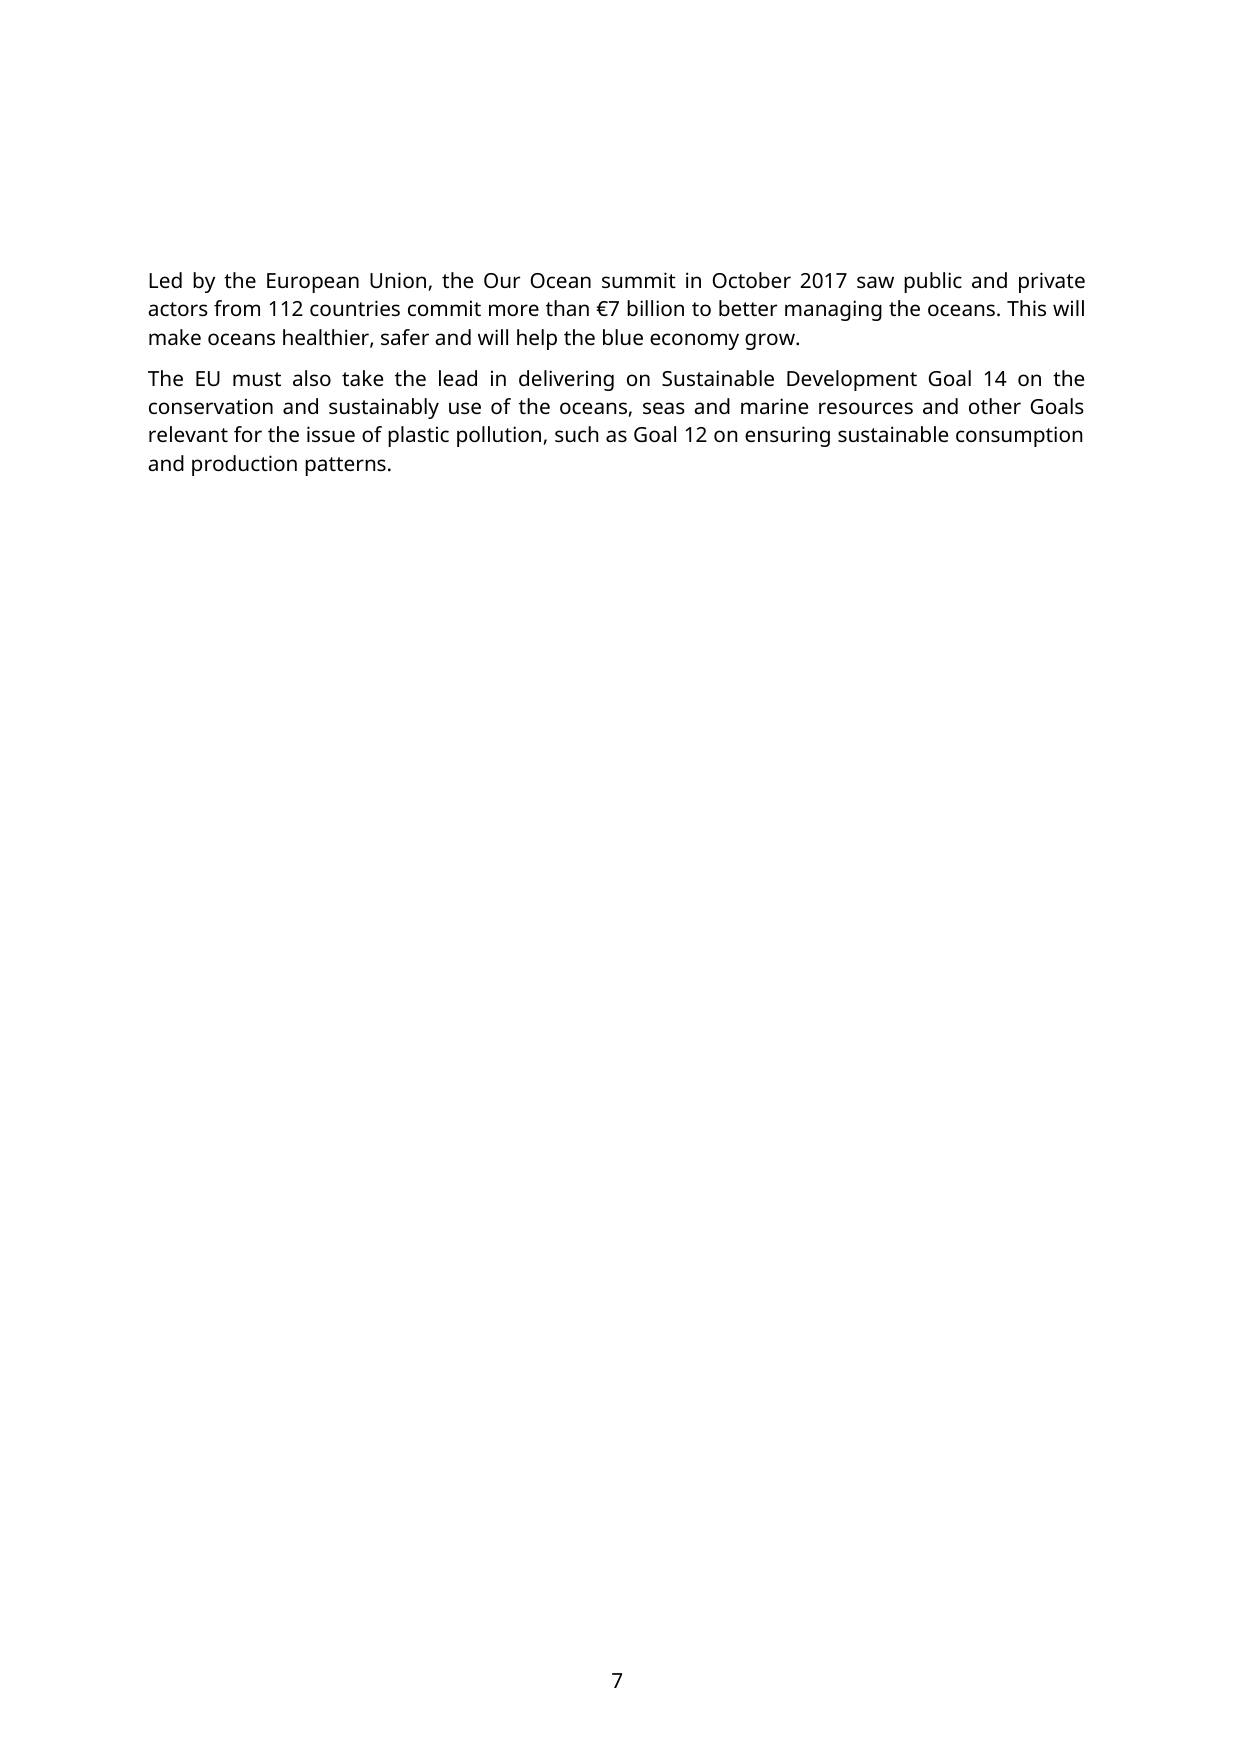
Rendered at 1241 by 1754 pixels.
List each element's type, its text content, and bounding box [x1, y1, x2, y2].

text The EU must also take the lead in delivering on Sustainable Development Goal 14 on the conservation and sustainably use of the oceans, seas and marine resources and other Goals relevant for the issue of plastic pollution, such as Goal 12 on ensuring sustainable consumption and production patterns. [148, 364, 1087, 477]
text Led by the European Union, the Our Ocean summit in October 2017 saw public and private actors from 112 countries commit more than €7 billion to better managing the oceans. This will make oceans healthier, safer and will help the blue economy grow. [148, 266, 1087, 351]
